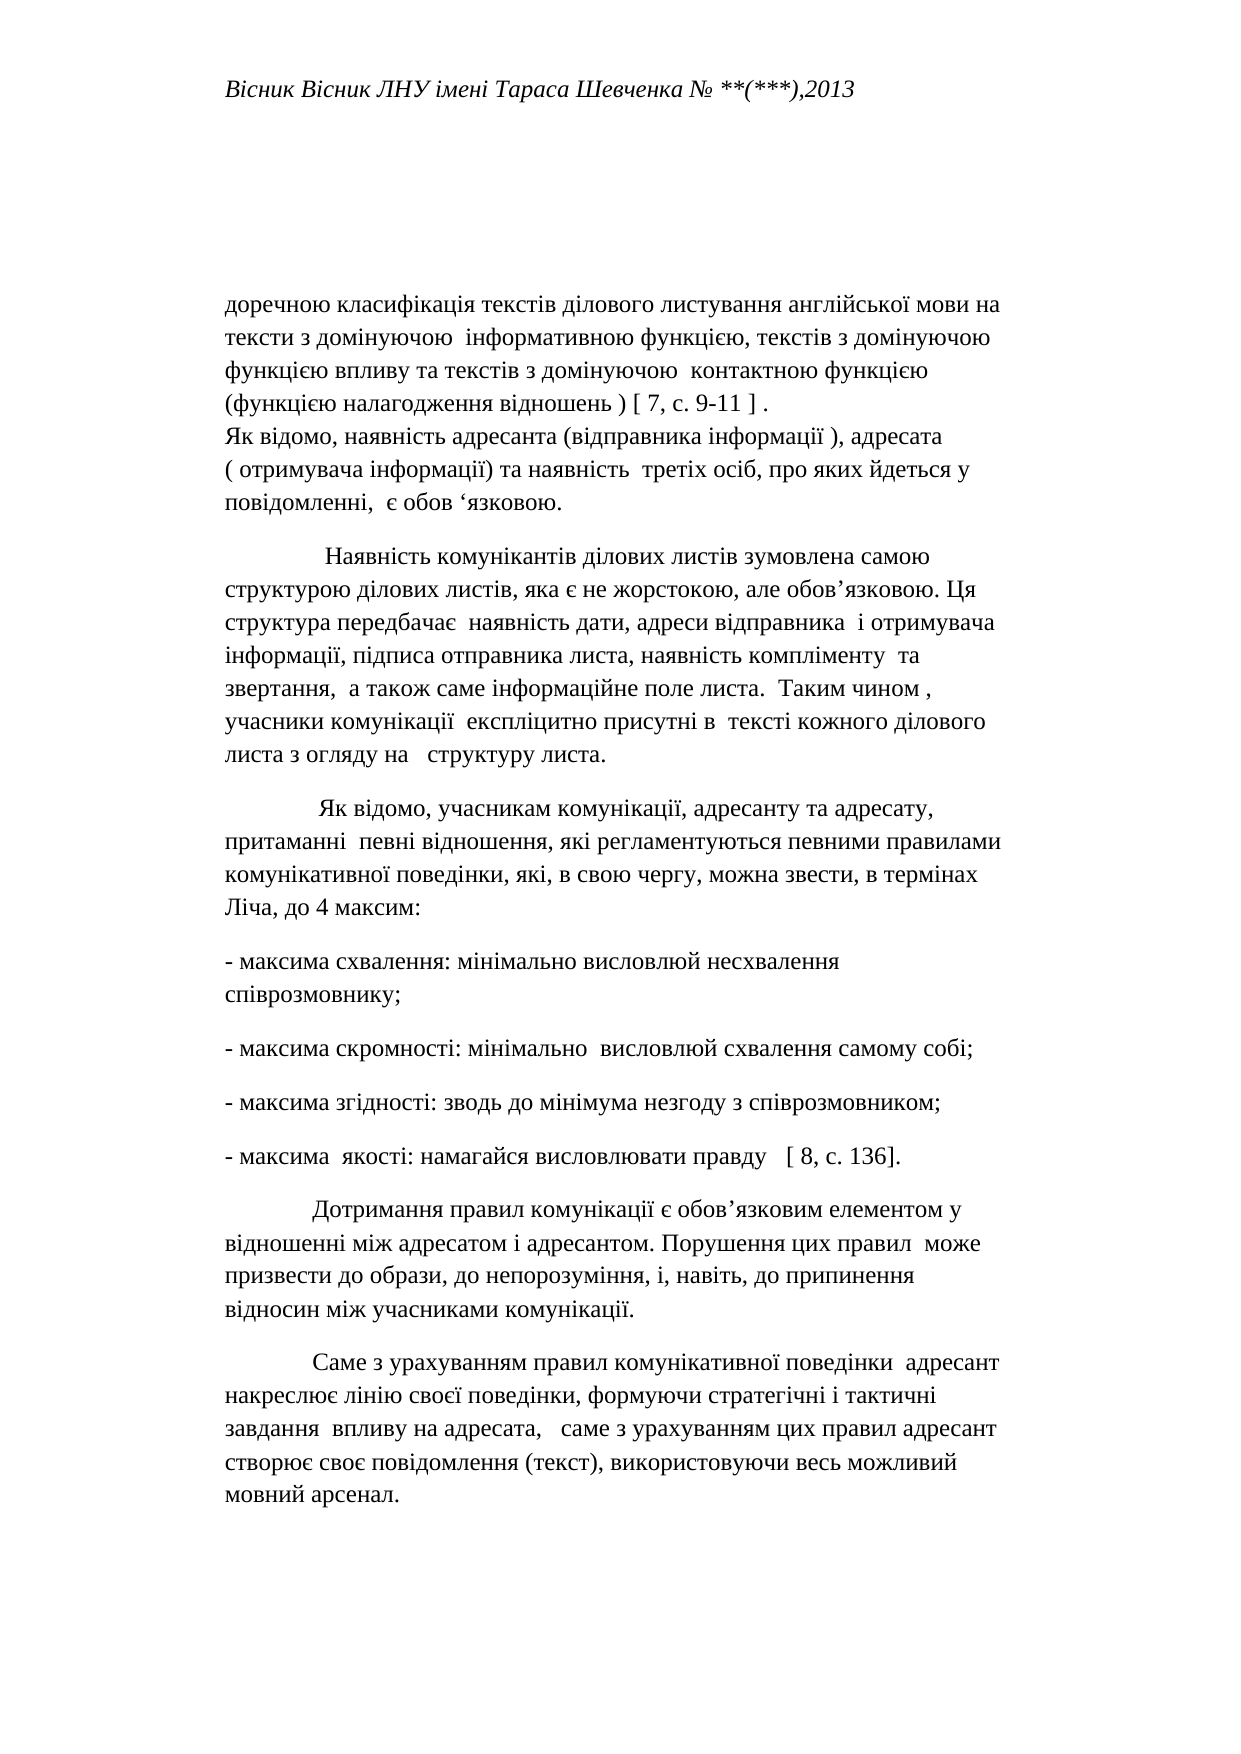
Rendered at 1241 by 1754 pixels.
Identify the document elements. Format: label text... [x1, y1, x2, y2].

text Саме з урахуванням правил комунікативної поведінки адресант накреслює лінію своєї поведінки, формуючи стратегічні і тактичні завдання впливу на адресата, саме з урахуванням цих правил адресант створює своє повідомлення (текст), використовуючи весь можливий мовний арсенал. [224, 1347, 1016, 1508]
text Наявність комунікантів ділових листів зумовлена самою структурою ділових листів, яка є не жорстокою, але обов’язковою. Ця структура передбачає наявність дати, адреси відправника і отримувача інформації, підписа отправника листа, наявність компліменту та звертання, а також саме інформаційне поле листа. Таким чином , учасники комунікації експліцитно присутні в тексті кожного ділового листа з огляду на структуру листа. [224, 541, 1016, 768]
text Дотримання правил комунікації є обов’язковим елементом у відношенні між адресатом і адресантом. Порушення цих правил може призвести до образи, до непорозуміння, і, навіть, до припинення відносин між учасниками комунікації. [224, 1194, 1016, 1322]
text Вісник Вісник ЛНУ імені Тараса Шевченка № **(***),2013 [224, 74, 1016, 103]
text - максима скромності: мінімально висловлюй схвалення самому собі; [224, 1033, 1016, 1062]
text - максима якості: намагайся висловлювати правду [ 8, с. 136]. [224, 1141, 1016, 1169]
text Як відомо, учасникам комунікації, адресанту та адресату, притаманні певні відношення, які регламентуються певними правилами комунікативної поведінки, які, в свою чергу, можна звести, в термінах Ліча, до 4 максим: [224, 793, 1016, 921]
text доречною класифікація текстів ділового листування англійської мови на тексти з домінуючою інформативною функцією, текстів з домінуючою функцією впливу та текстів з домінуючою контактною функцією (функцією налагодження відношень ) [ 7, с. 9-11 ] . Як відомо, наявність адресанта (відправника інформації ), адресата ( отримувача інформації) та наявність третіх осіб, про яких йдеться у повідомленні, є обов ‘язковою. [224, 289, 1016, 516]
text - максима згідності: зводь до мінімума незгоду з співрозмовником; [224, 1087, 1016, 1116]
text - максима схвалення: мінімально висловлюй несхвалення співрозмовнику; [224, 946, 1016, 1008]
